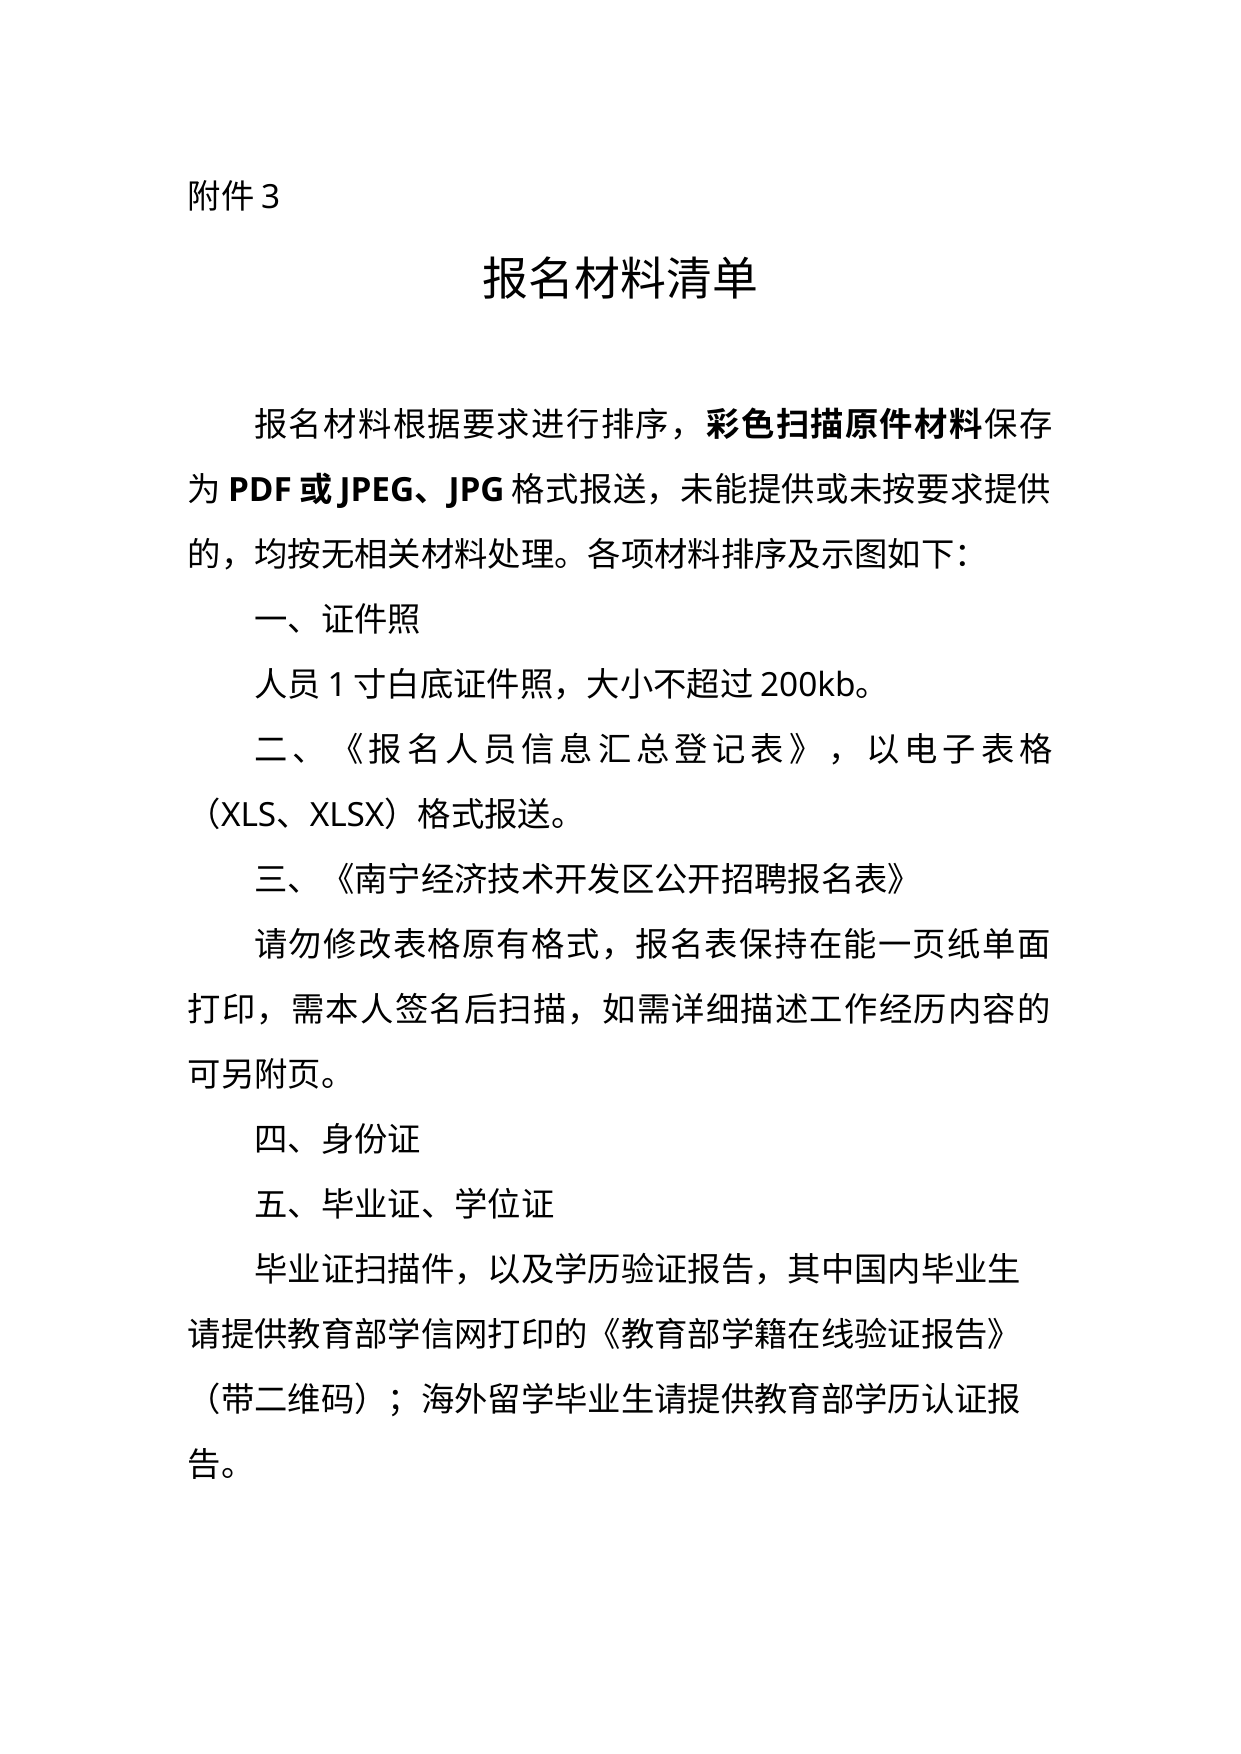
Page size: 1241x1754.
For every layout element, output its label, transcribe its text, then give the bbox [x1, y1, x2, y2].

list 身份证 [187, 1104, 1053, 1169]
text 一、证件照 [187, 584, 1053, 649]
text 报名材料清单 [187, 227, 1053, 324]
text 二、《报名人员信息汇总登记表》，以电子表格（XLS、XLSX）格式报送。 [187, 714, 1053, 844]
list 五、毕业证、学位证 [187, 1169, 1053, 1234]
text 三、《南宁经济技术开发区公开招聘报名表》 [187, 844, 1053, 909]
text 报名材料根据要求进行排序，彩色扫描原件材料保存为PDF或JPEG、JPG格式报送，未能提供或未按要求提供的，均按无相关材料处理。各项材料排序及示图如下： [187, 389, 1053, 584]
text 人员1寸白底证件照，大小不超过200kb。 [187, 649, 1053, 714]
text 请勿修改表格原有格式，报名表保持在能一页纸单面打印，需本人签名后扫描，如需详细描述工作经历内容的可另附页。 [187, 909, 1053, 1104]
text 毕业证扫描件，以及学历验证报告，其中国内毕业生请提供教育部学信网打印的《教育部学籍在线验证报告》（带二维码）；海外留学毕业生请提供教育部学历认证报告。 [187, 1234, 1053, 1494]
text 附件3 [187, 162, 1053, 227]
